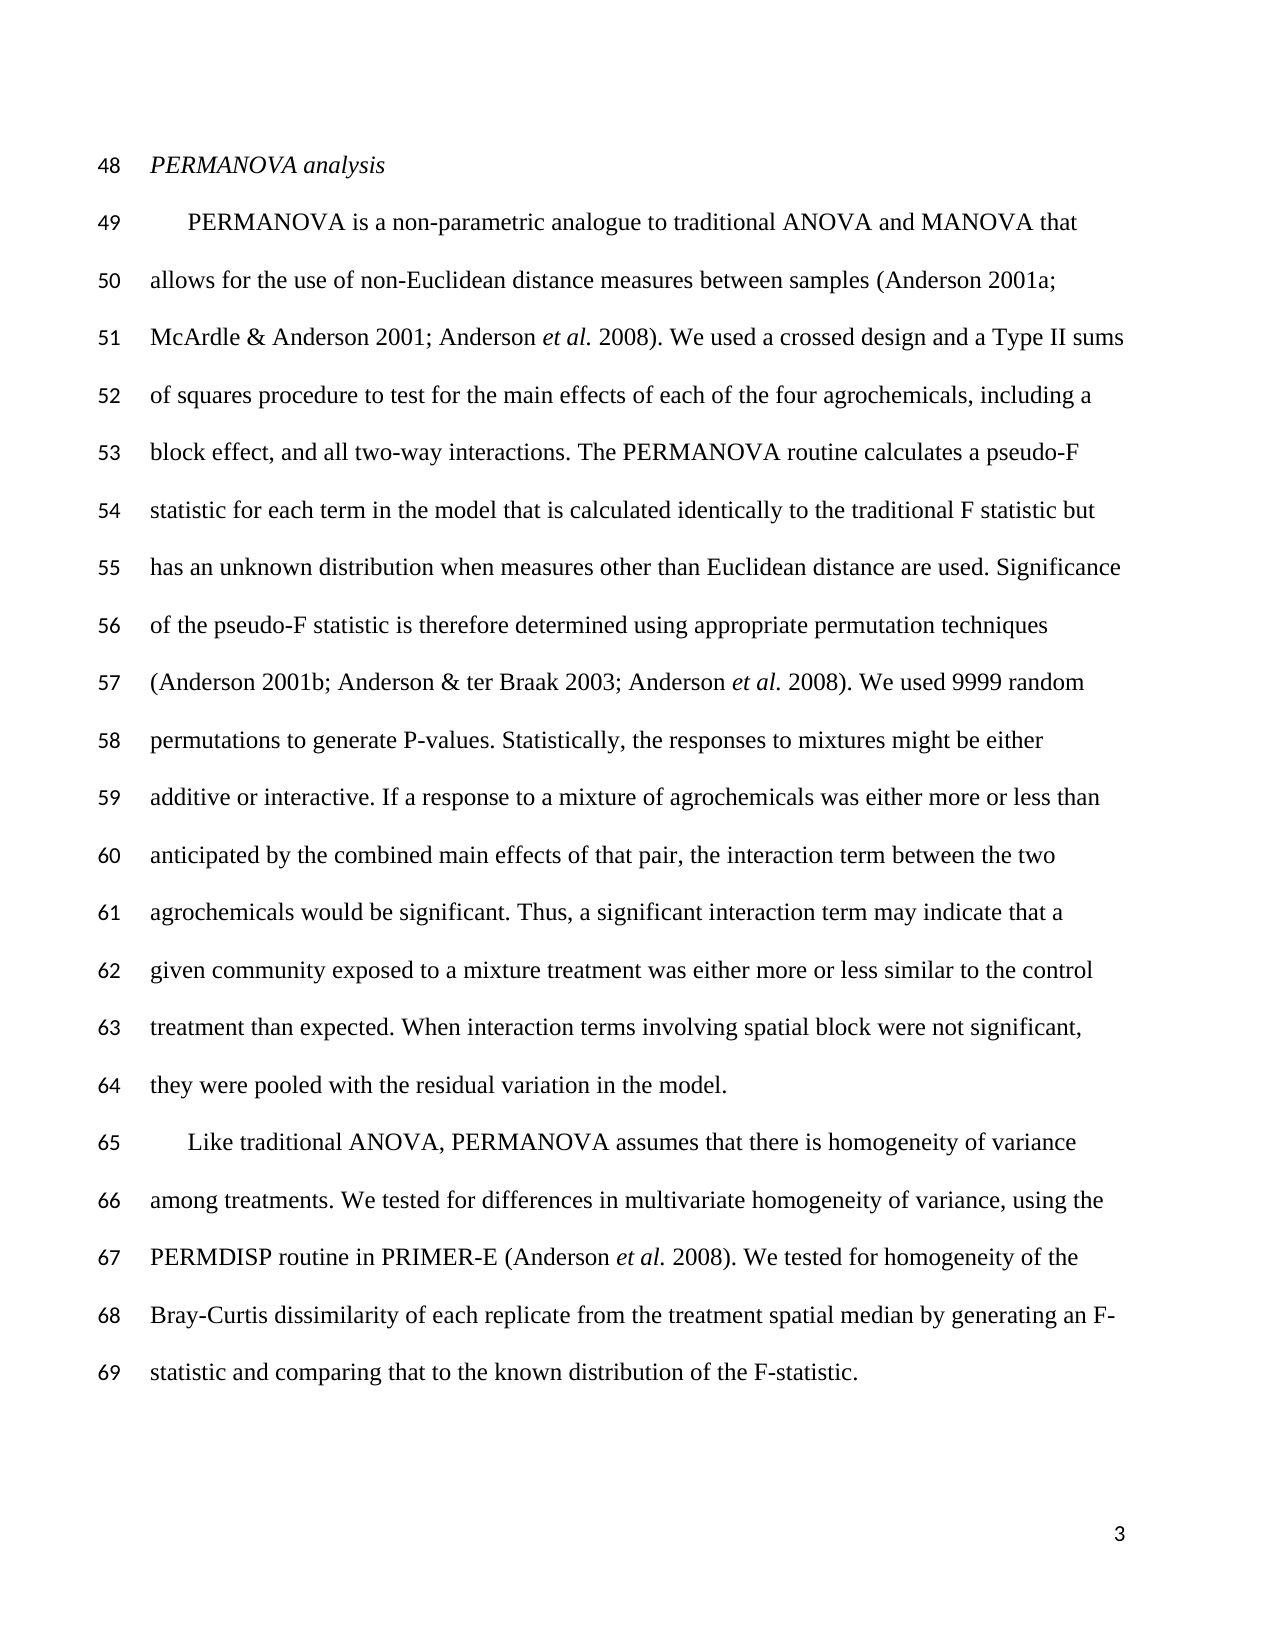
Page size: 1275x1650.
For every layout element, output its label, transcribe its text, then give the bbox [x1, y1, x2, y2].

text Like traditional ANOVA, PERMANOVA assumes that there is homogeneity of variance among treatments. We tested for differences in multivariate homogeneity of variance, using the PERMDISP routine in PRIMER-E (Anderson et al. 2008). We tested for homogeneity of the Bray-Curtis dissimilarity of each replicate from the treatment spatial median by generating an F-statistic and comparing that to the known distribution of the F-statistic. [150, 1127, 1125, 1386]
text PERMANOVA is a non-parametric analogue to traditional ANOVA and MANOVA that allows for the use of non-Euclidean distance measures between samples (Anderson 2001a; McArdle & Anderson 2001; Anderson et al. 2008). We used a crossed design and a Type II sums of squares procedure to test for the main effects of each of the four agrochemicals, including a block effect, and all two-way interactions. The PERMANOVA routine calculates a pseudo-F statistic for each term in the model that is calculated identically to the traditional F statistic but has an unknown distribution when measures other than Euclidean distance are used. Significance of the pseudo-F statistic is therefore determined using appropriate permutation techniques (Anderson 2001b; Anderson & ter Braak 2003; Anderson et al. 2008). We used 9999 random permutations to generate P-values. Statistically, the responses to mixtures might be either additive or interactive. If a response to a mixture of agrochemicals was either more or less than anticipated by the combined main effects of that pair, the interaction term between the two agrochemicals would be significant. Thus, a significant interaction term may indicate that a given community exposed to a mixture treatment was either more or less similar to the control treatment than expected. When interaction terms involving spatial block were not significant, they were pooled with the residual variation in the model. [150, 207, 1125, 1099]
text PERMANOVA analysis [150, 150, 1125, 179]
